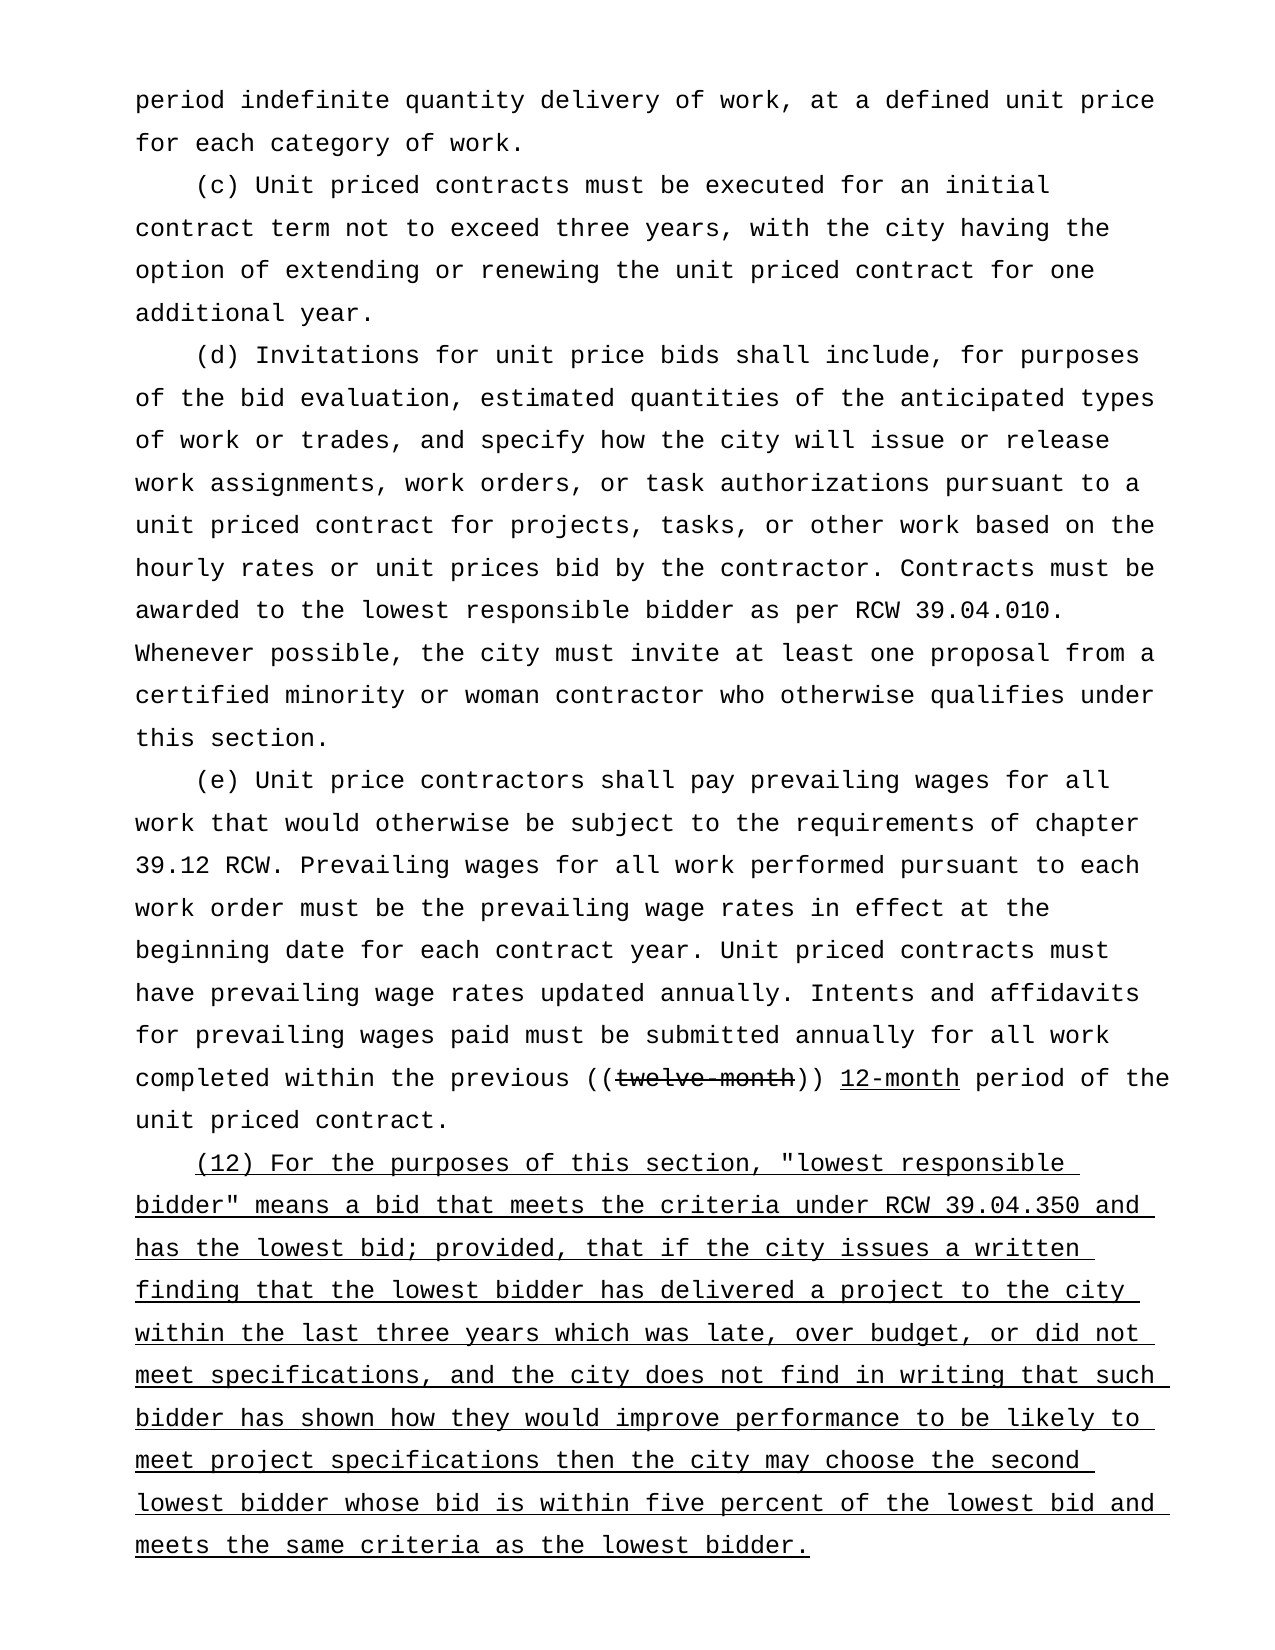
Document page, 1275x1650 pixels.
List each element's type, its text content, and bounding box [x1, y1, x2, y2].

text (12) For the purposes of this section, "lowest responsible bidder" means a bid that meets the criteria under RCW 39.04.350 and has the lowest bid; provided, that if the city issues a written finding that the lowest bidder has delivered a project to the city within the last three years which was late, over budget, or did not meet specifications, and the city does not find in writing that such bidder has shown how they would improve performance to be likely to meet project specifications then the city may choose the second lowest bidder whose bid is within five percent of the lowest bid and meets the same criteria as the lowest bidder. [135, 1137, 1170, 1386]
text (c) Unit priced contracts must be executed for an initial contract term not to exceed three years, with the city having the option of extending or renewing the unit priced contract for one additional year. [135, 160, 1170, 330]
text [135, 75, 1170, 160]
text (12) For the purposes of this section, "lowest responsible bidder" means a bid that meets the criteria under RCW 39.04.350 and has the lowest bid; provided, that if the city issues a written finding that the lowest bidder has delivered a project to the city within the last three years which was late, over budget, or did not meet specifications, and the city does not find in writing that such bidder has shown how they would improve performance to be likely to meet project specifications then the city may choose the second lowest bidder whose bid is within five percent of the lowest bid and meets the same criteria as the lowest bidder. [135, 1515, 1170, 1562]
text (12) For the purposes of this section, "lowest responsible bidder" means a bid that meets the criteria under RCW 39.04.350 and has the lowest bid; provided, that if the city issues a written finding that the lowest bidder has delivered a project to the city within the last three years which was late, over budget, or did not meet specifications, and the city does not find in writing that such bidder has shown how they would improve performance to be likely to meet project specifications then the city may choose the second lowest bidder whose bid is within five percent of the lowest bid and meets the same criteria as the lowest bidder. [135, 1388, 1170, 1514]
text (e) Unit price contractors shall pay prevailing wages for all work that would otherwise be subject to the requirements of chapter 39.12 RCW. Prevailing wages for all work performed pursuant to each work order must be the prevailing wage rates in effect at the beginning date for each contract year. Unit priced contracts must have prevailing wage rates updated annually. Intents and affidavits for prevailing wages paid must be submitted annually for all work completed within the previous ((twelve-month)) 12-month period of the unit priced contract. [135, 755, 1170, 1137]
text (d) Invitations for unit price bids shall include, for purposes of the bid evaluation, estimated quantities of the anticipated types of work or trades, and specify how the city will issue or release work assignments, work orders, or task authorizations pursuant to a unit priced contract for projects, tasks, or other work based on the hourly rates or unit prices bid by the contractor. Contracts must be awarded to the lowest responsible bidder as per RCW 39.04.010. Whenever possible, the city must invite at least one proposal from a certified minority or woman contractor who otherwise qualifies under this section. [135, 330, 1170, 755]
